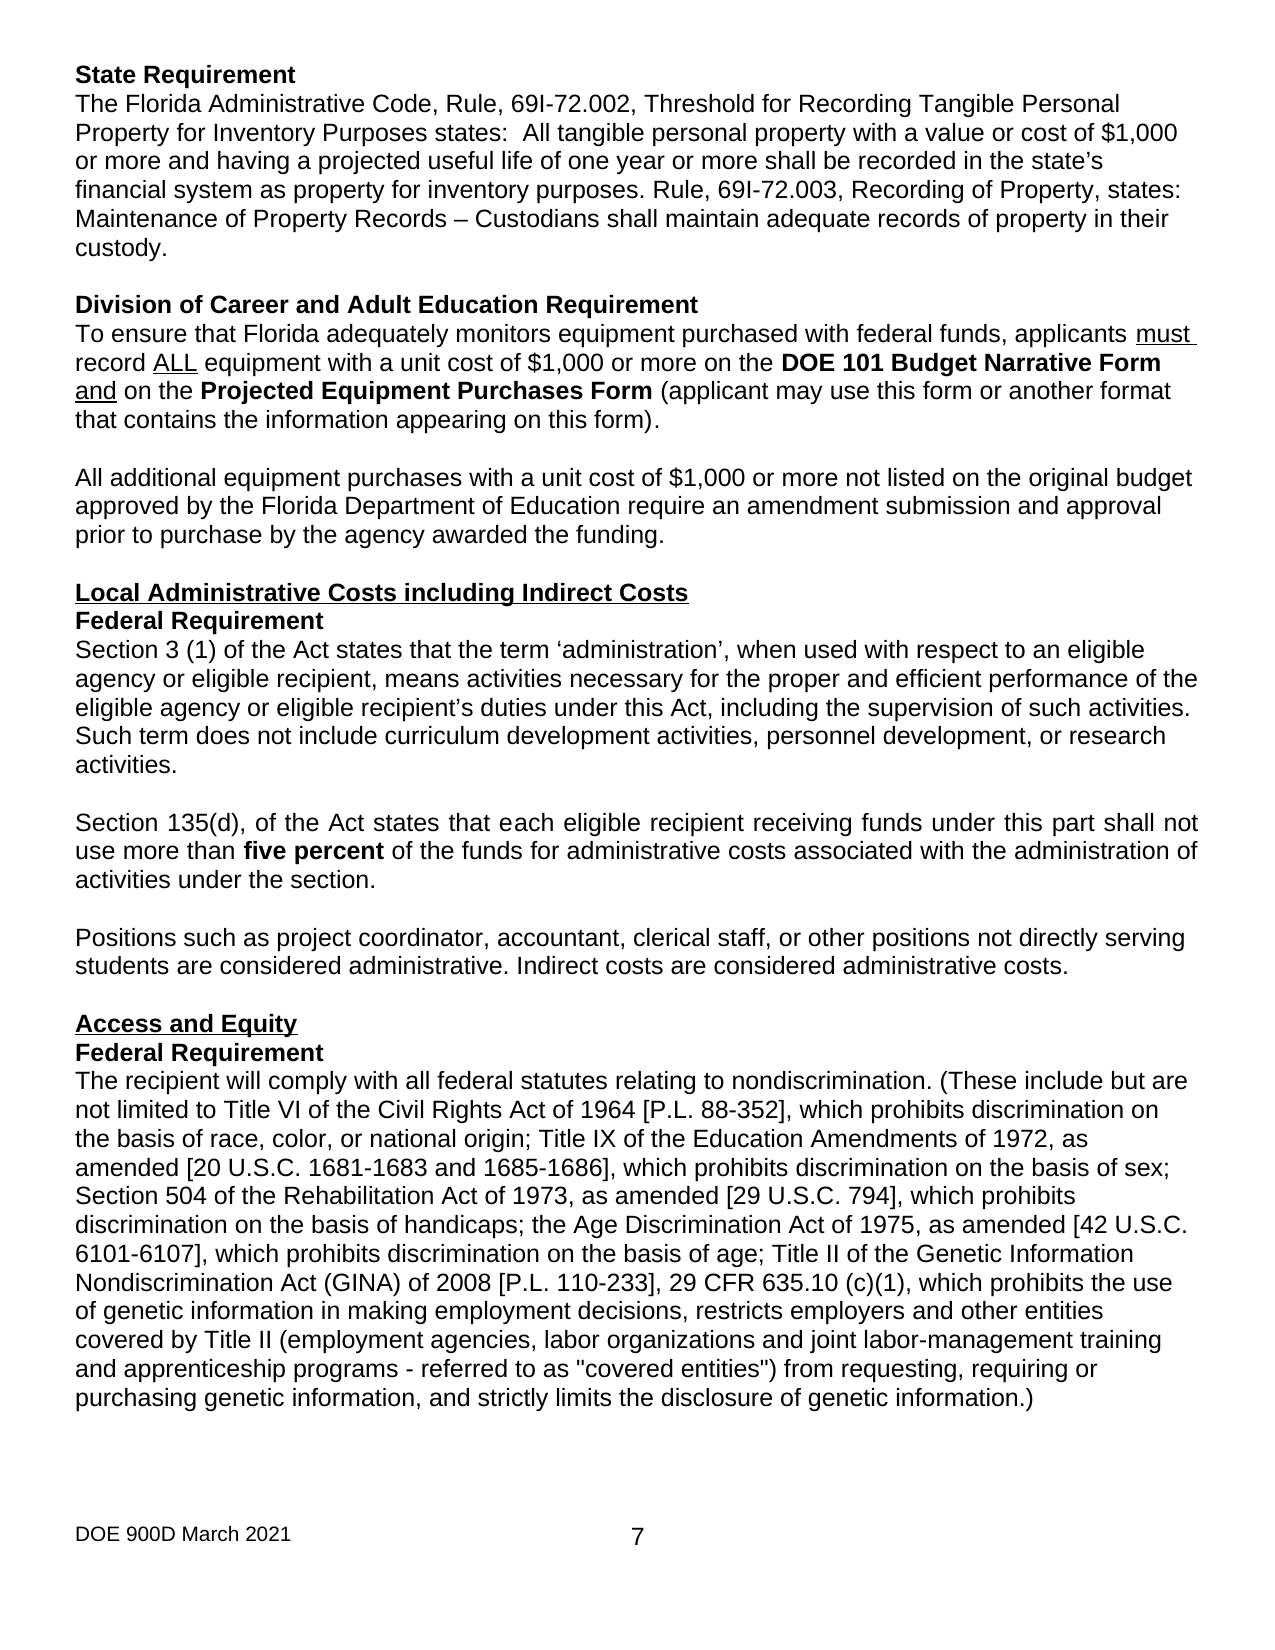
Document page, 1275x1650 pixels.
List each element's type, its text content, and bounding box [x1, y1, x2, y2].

text All additional equipment purchases with a unit cost of $1,000 or more not listed on the original budget approved by the Florida Department of Education require an amendment submission and approval prior to purchase by the agency awarded the funding. [75, 462, 1200, 549]
text Local Administrative Costs including Indirect Costs [75, 577, 1200, 606]
text Division of Career and Adult Education Requirement [75, 290, 1200, 319]
text The recipient will comply with all federal statutes relating to nondiscrimination. (These include but are not limited to Title VI of the Civil Rights Act of 1964 [P.L. 88-352], which prohibits discrimination on the basis of race, color, or national origin; Title IX of the Education Amendments of 1972, as amended [20 U.S.C. 1681-1683 and 1685-1686], which prohibits discrimination on the basis of sex; Section 504 of the Rehabilitation Act of 1973, as amended [29 U.S.C. 794], which prohibits discrimination on the basis of handicaps; the Age Discrimination Act of 1975, as amended [42 U.S.C. 6101-6107], which prohibits discrimination on the basis of age; Title II of the Genetic Information Nondiscrimination Act (GINA) of 2008 [P.L. 110-233], 29 CFR 635.10 (c)(1), which prohibits the use of genetic information in making employment decisions, restricts employers and other entities covered by Title II (employment agencies, labor organizations and joint labor-management training and apprenticeship programs - referred to as "covered entities") from requesting, requiring or purchasing genetic information, and strictly limits the disclosure of genetic information.) [75, 1066, 1200, 1411]
text Federal Requirement [75, 606, 1200, 635]
text Section 3 (1) of the Act states that the term ‘administration’, when used with respect to an eligible agency or eligible recipient, means activities necessary for the proper and efficient performance of the eligible agency or eligible recipient’s duties under this Act, including the supervision of such activities. Such term does not include curriculum development activities, personnel development, or research activities. [75, 635, 1200, 779]
text To ensure that Florida adequately monitors equipment purchased with federal funds, applicants must record ALL equipment with a unit cost of $1,000 or more on the DOE 101 Budget Narrative Form and on the Projected Equipment Purchases Form (applicant may use this form or another format that contains the information appearing on this form). [75, 319, 1200, 434]
text State Requirement [75, 60, 1200, 89]
text Federal Requirement [75, 1037, 1200, 1066]
text Access and Equity [75, 1009, 1200, 1037]
text Positions such as project coordinator, accountant, clerical staff, or other positions not directly serving students are considered administrative. Indirect costs are considered administrative costs. [75, 922, 1200, 980]
text Section 135(d), of the Act states that each eligible recipient receiving funds under this part shall not use more than five percent of the funds for administrative costs associated with the administration of activities under the section. [75, 807, 1200, 894]
text The Florida Administrative Code, Rule, 69I-72.002, Threshold for Recording Tangible Personal Property for Inventory Purposes states: All tangible personal property with a value or cost of $1,000 or more and having a projected useful life of one year or more shall be recorded in the state’s financial system as property for inventory purposes. Rule, 69I-72.003, Recording of Property, states: Maintenance of Property Records – Custodians shall maintain adequate records of property in their custody. [75, 89, 1200, 261]
